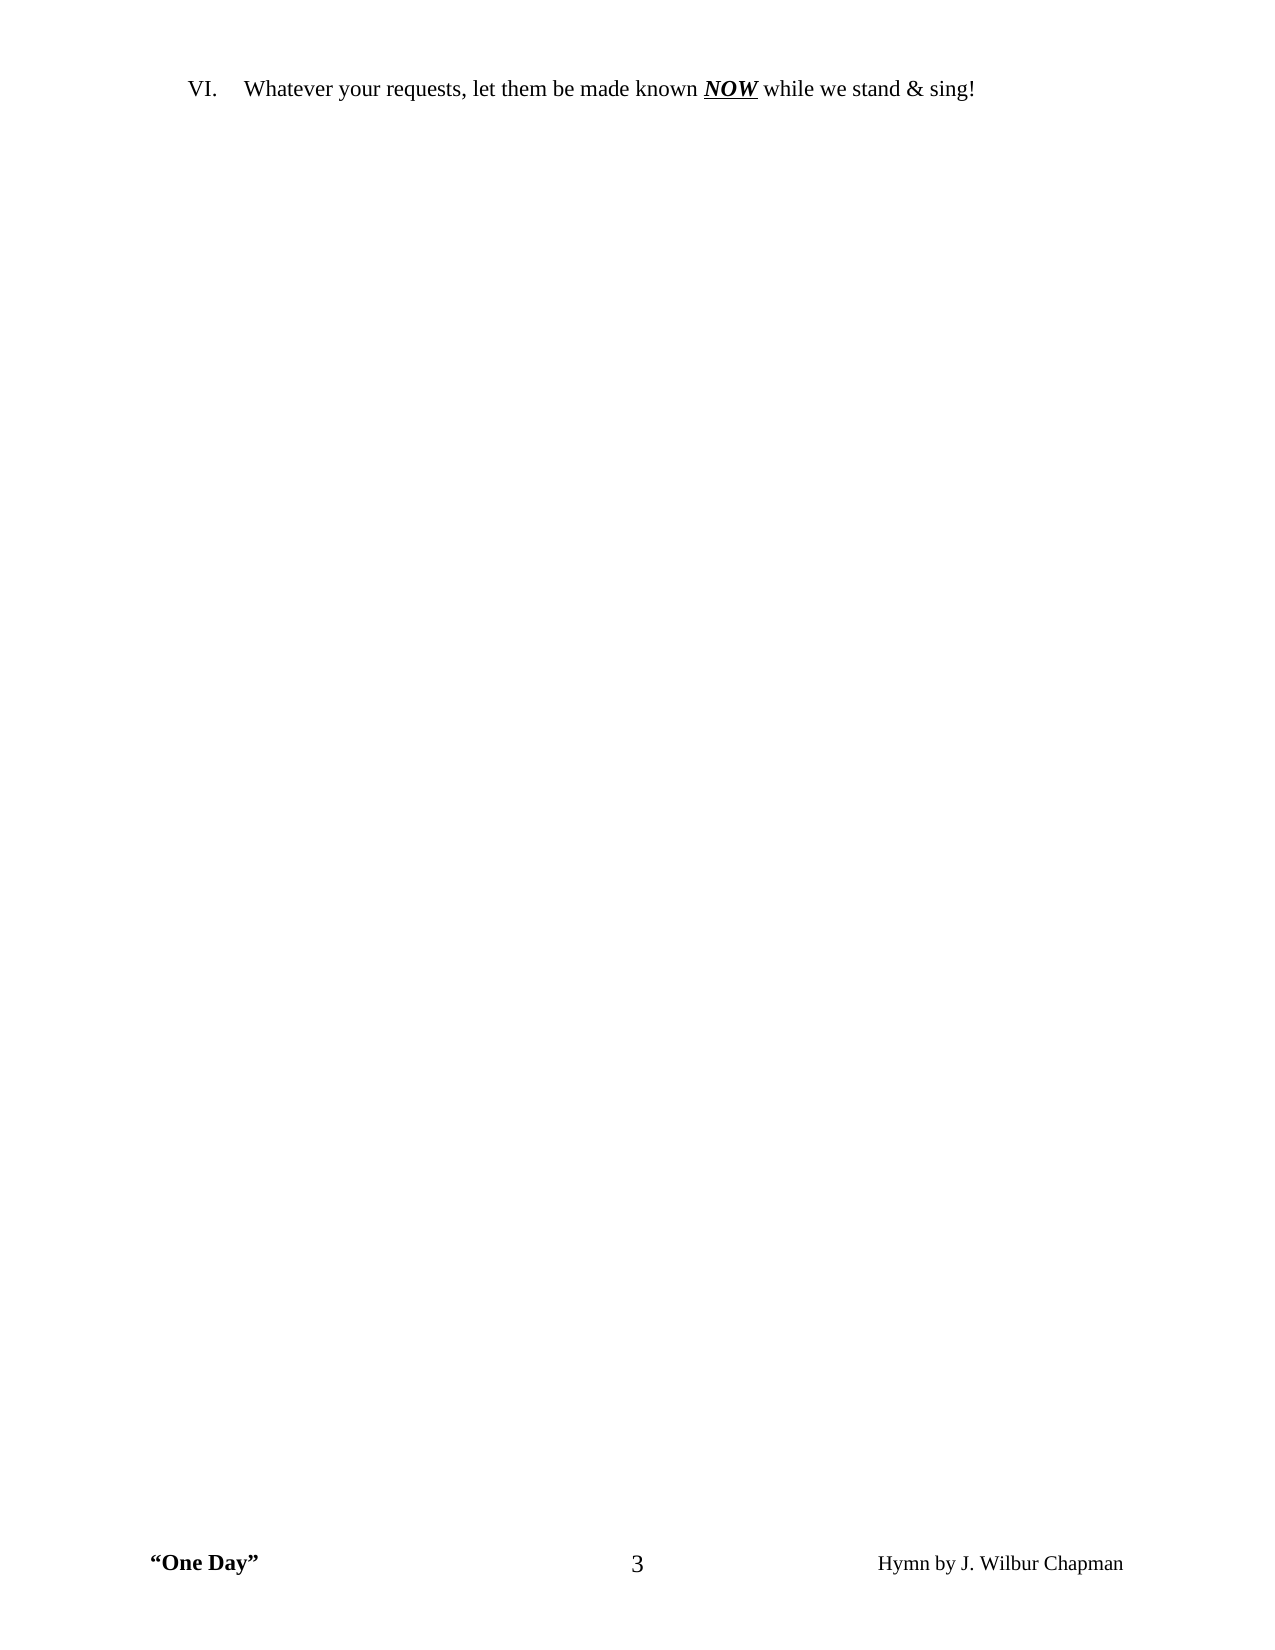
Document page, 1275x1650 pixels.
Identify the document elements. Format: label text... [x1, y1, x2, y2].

list Whatever your requests, let them be made known NOW while we stand & sing! [187, 75, 1125, 101]
